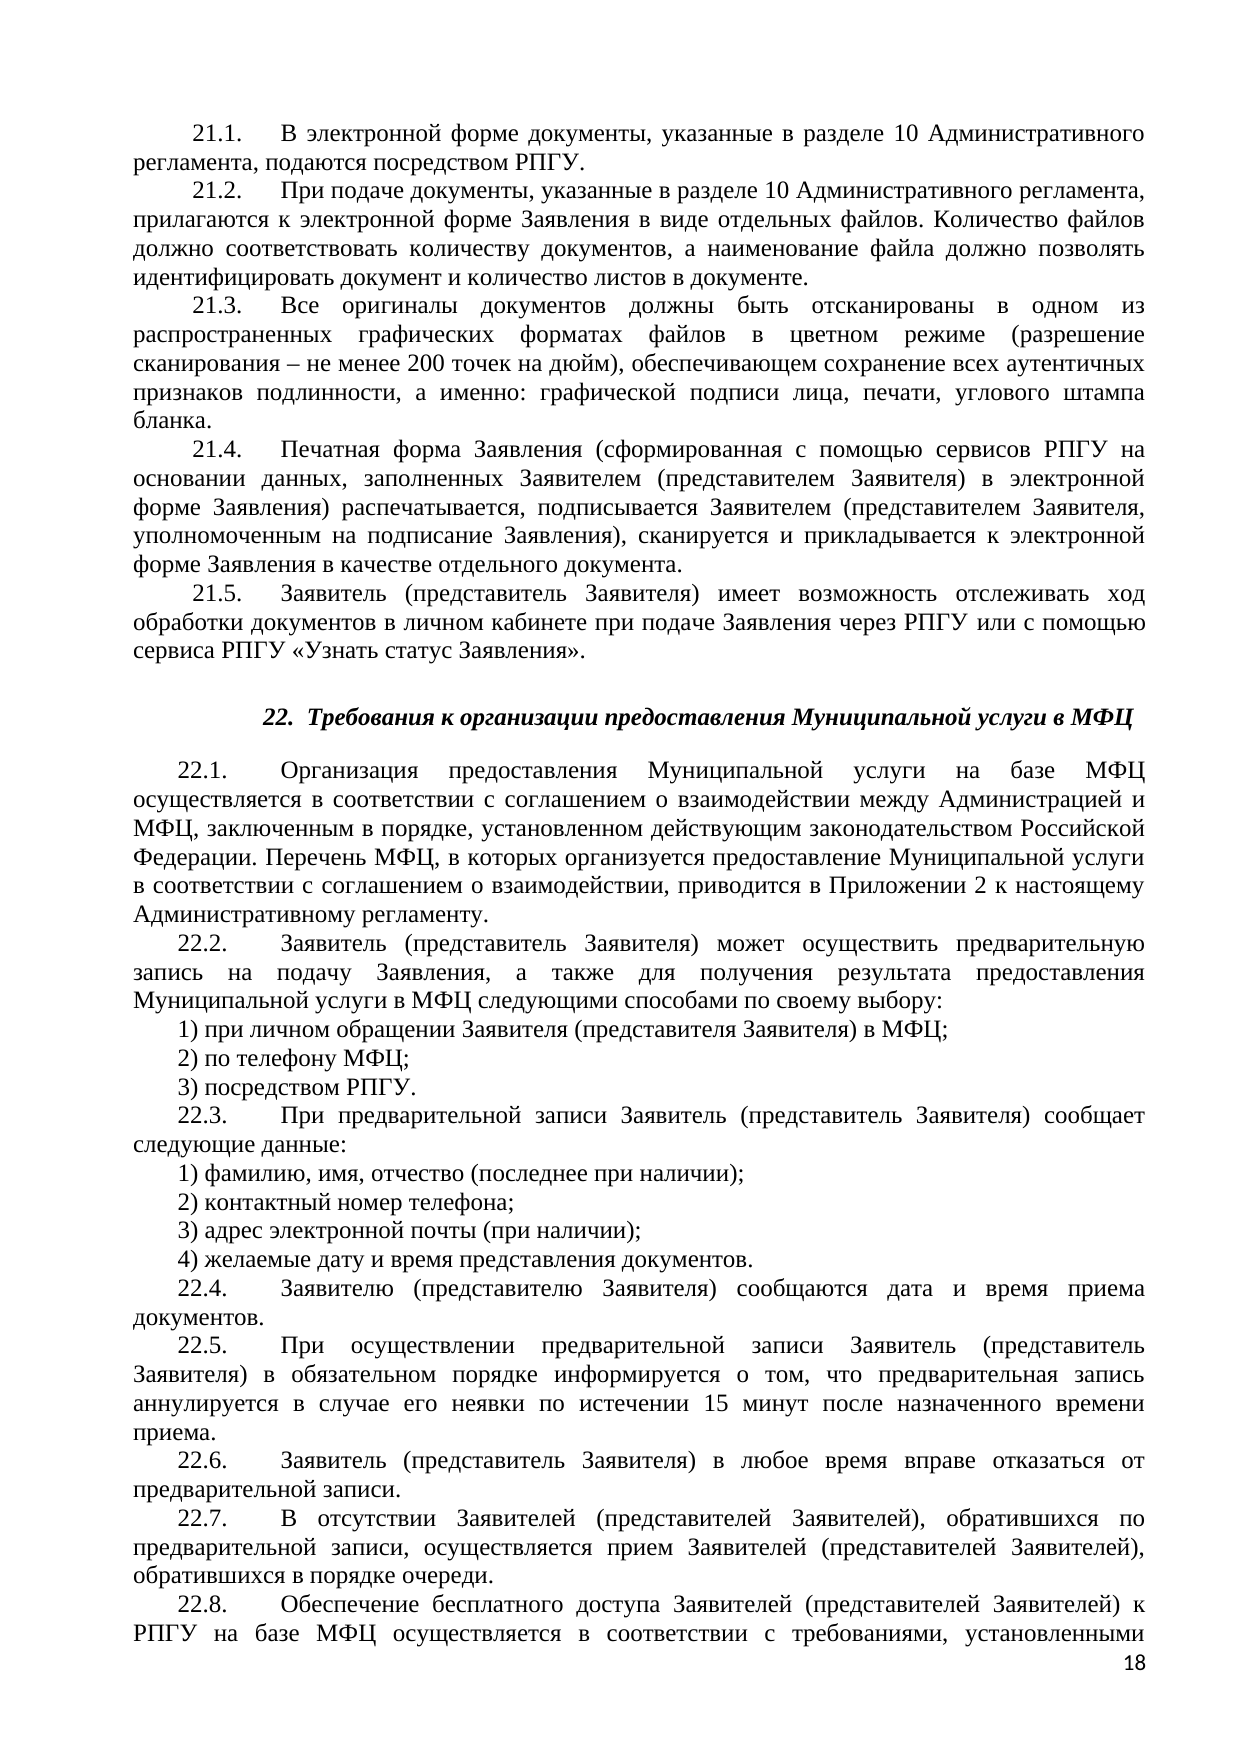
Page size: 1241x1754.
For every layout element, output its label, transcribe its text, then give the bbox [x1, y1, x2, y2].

list фамилию, имя, отчество (последнее при наличии); [133, 1158, 1146, 1187]
text Заявитель (представитель Заявителя) в любое время вправе отказаться от предварительной записи. [133, 1446, 1146, 1503]
list адрес электронной почты (при наличии); [133, 1216, 1146, 1244]
text Заявителю (представителю Заявителя) сообщаются дата и время приема документов. [133, 1273, 1146, 1331]
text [133, 1589, 1146, 1647]
text Печатная форма Заявления (сформированная с помощью сервисов РПГУ на основании данных, заполненных Заявителем (представителем Заявителя) в электронной форме Заявления) распечатывается, подписывается Заявителем (представителем Заявителя, уполномоченным на подписание Заявления), сканируется и прикладывается к электронной форме Заявления в качестве отдельного документа. [133, 434, 1146, 578]
text В электронной форме документы, указанные в разделе 10 Административного регламента, подаются посредством РПГУ. [133, 118, 1146, 176]
text Заявитель (представитель Заявителя) может осуществить предварительную запись на подачу Заявления, а также для получения результата предоставления Муниципальной услуги в МФЦ следующими способами по своему выбору: [133, 928, 1146, 1014]
text В отсутствии Заявителей (представителей Заявителей), обратившихся по предварительной записи, осуществляется прием Заявителей (представителей Заявителей), обратившихся в порядке очереди. [133, 1503, 1146, 1589]
list контактный номер телефона; [133, 1187, 1146, 1216]
list желаемые дату и время представления документов. [133, 1244, 1146, 1273]
text При подаче документы, указанные в разделе 10 Административного регламента, прилагаются к электронной форме Заявления в виде отдельных файлов. Количество файлов должно соответствовать количеству документов, а наименование файла должно позволять идентифицировать документ и количество листов в документе. [133, 176, 1146, 291]
text При предварительной записи Заявитель (представитель Заявителя) сообщает следующие данные: [133, 1101, 1146, 1158]
list посредством РПГУ. [133, 1072, 1146, 1101]
text Требования к организации предоставления Муниципальной услуги в МФЦ [251, 702, 1146, 731]
text Организация предоставления Муниципальной услуги на базе МФЦ осуществляется в соответствии с соглашением о взаимодействии между Администрацией и МФЦ, заключенным в порядке, установленном действующим законодательством Российской Федерации. Перечень МФЦ, в которых организуется предоставление Муниципальной услуги в соответствии с соглашением о взаимодействии, приводится в Приложении 2 к настоящему Административному регламенту. [133, 756, 1146, 928]
list при личном обращении Заявителя (представителя Заявителя) в МФЦ; [133, 1014, 1146, 1043]
list по телефону МФЦ; [133, 1043, 1146, 1072]
text Заявитель (представитель Заявителя) имеет возможность отслеживать ход обработки документов в личном кабинете при подаче Заявления через РПГУ или с помощью сервиса РПГУ «Узнать статус Заявления». [133, 578, 1146, 664]
text При осуществлении предварительной записи Заявитель (представитель Заявителя) в обязательном порядке информируется о том, что предварительная запись аннулируется в случае его неявки по истечении 15 минут после назначенного времени приема. [133, 1331, 1146, 1446]
text Все оригиналы документов должны быть отсканированы в одном из распространенных графических форматах файлов в цветном режиме (разрешение сканирования – не менее 200 точек на дюйм), обеспечивающем сохранение всех аутентичных признаков подлинности, а именно: графической подписи лица, печати, углового штампа бланка. [133, 291, 1146, 434]
